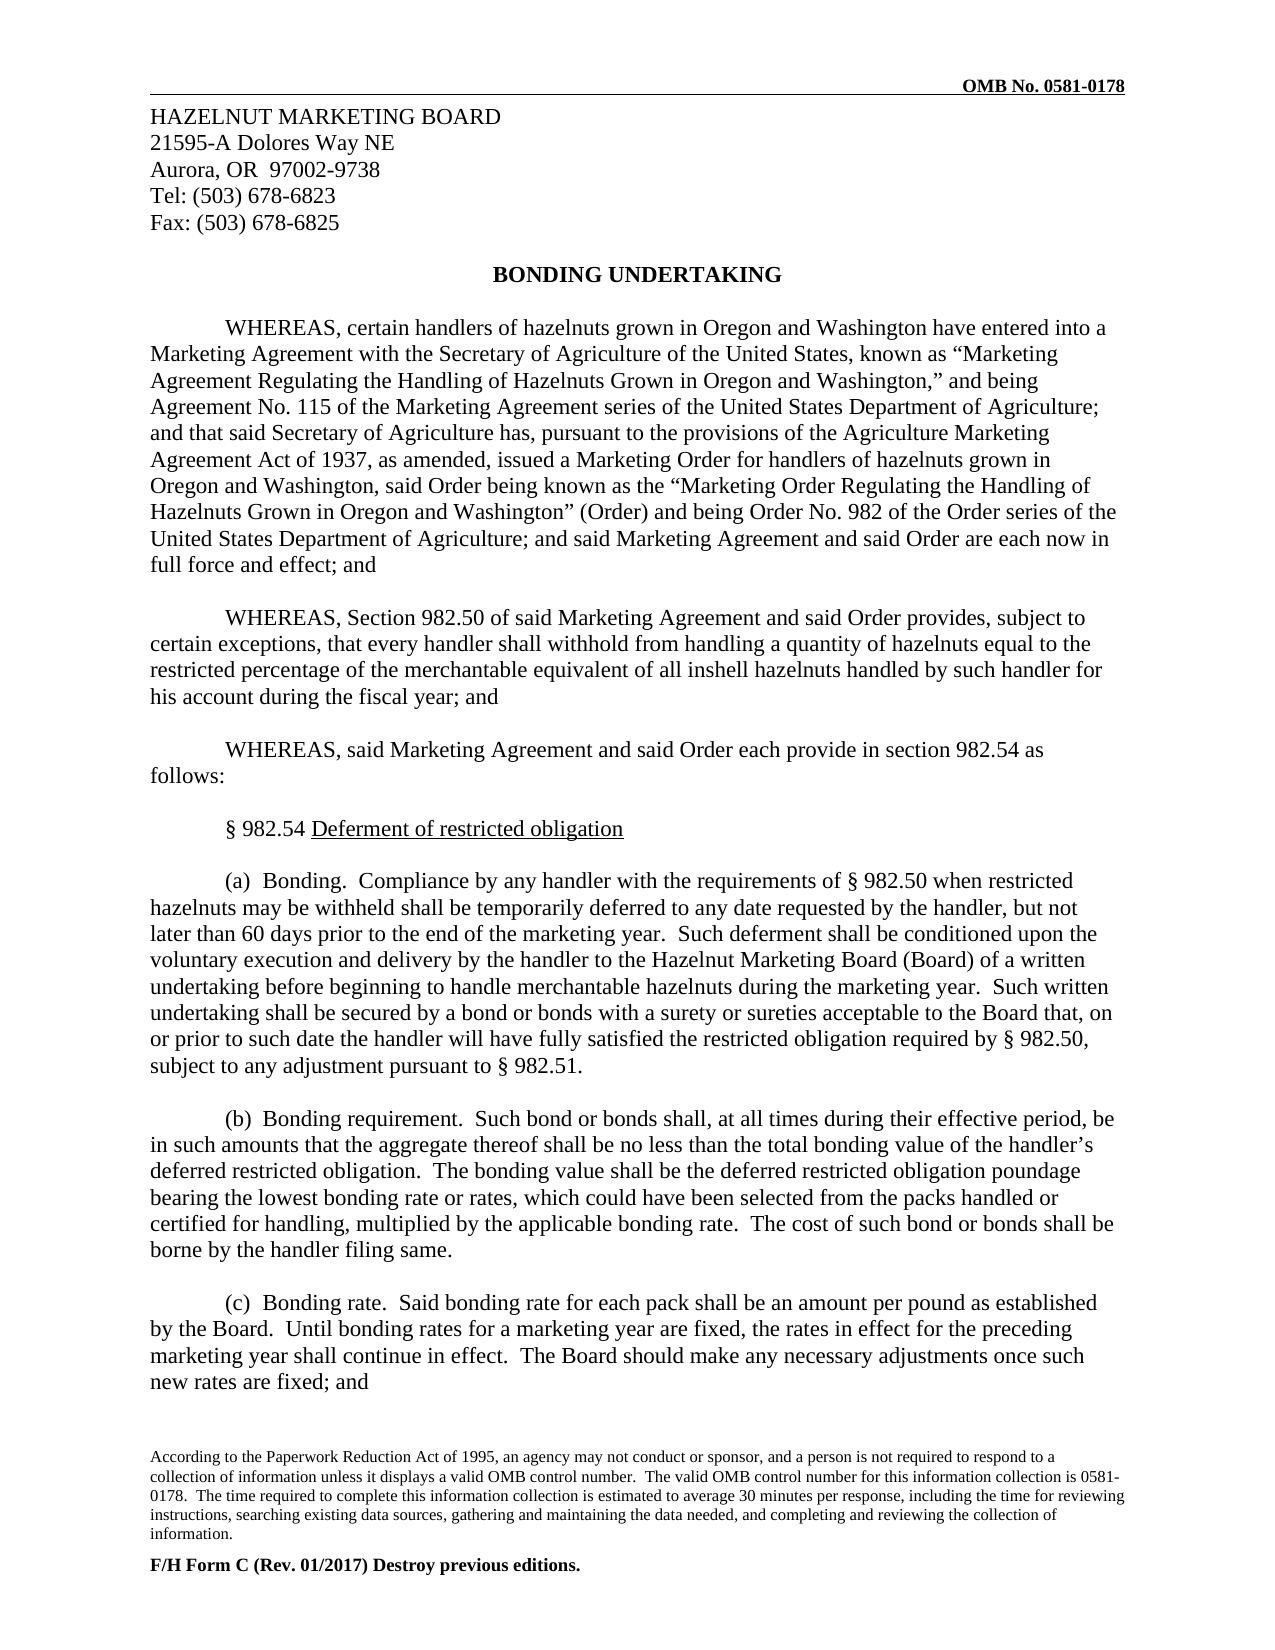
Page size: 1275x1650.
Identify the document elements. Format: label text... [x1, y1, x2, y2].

text Aurora, OR 97002-9738 [150, 156, 1125, 182]
text WHEREAS, said Marketing Agreement and said Order each provide in section 982.54 as follows: [150, 736, 1125, 788]
text WHEREAS, certain handlers of hazelnuts grown in Oregon and Washington have entered into a Marketing Agreement with the Secretary of Agriculture of the United States, known as “Marketing Agreement Regulating the Handling of Hazelnuts Grown in Oregon and Washington,” and being Agreement No. 115 of the Marketing Agreement series of the United States Department of Agriculture; and that said Secretary of Agriculture has, pursuant to the provisions of the Agriculture Marketing Agreement Act of 1937, as amended, issued a Marketing Order for handlers of hazelnuts grown in Oregon and Washington, said Order being known as the “Marketing Order Regulating the Handling of Hazelnuts Grown in Oregon and Washington” (Order) and being Order No. 982 of the Order series of the United States Department of Agriculture; and said Marketing Agreement and said Order are each now in full force and effect; and [150, 314, 1125, 577]
list Bonding. Compliance by any handler with the requirements of § 982.50 when restricted hazelnuts may be withheld shall be temporarily deferred to any date requested by the handler, but not later than 60 days prior to the end of the marketing year. Such deferment shall be conditioned upon the voluntary execution and delivery by the handler to the Hazelnut Marketing Board (Board) of a written undertaking before beginning to handle merchantable hazelnuts during the marketing year. Such written undertaking shall be secured by a bond or bonds with a surety or sureties acceptable to the Board that, on or prior to such date the handler will have fully satisfied the restricted obligation required by § 982.50, subject to any adjustment pursuant to § 982.51. [150, 867, 1125, 1078]
text Fax: (503) 678-6825 [150, 208, 1125, 235]
text 21595-A Dolores Way NE [150, 129, 1125, 156]
text According to the Paperwork Reduction Act of 1995, an agency may not conduct or sponsor, and a person is not required to respond to a collection of information unless it displays a valid OMB control number. The valid OMB control number for this information collection is 0581-0178. The time required to complete this information collection is estimated to average 30 minutes per response, including the time for reviewing instructions, searching existing data sources, gathering and maintaining the data needed, and completing and reviewing the collection of information. [150, 1447, 1125, 1543]
subtitle BONDING UNDERTAKING [150, 261, 1125, 288]
text § 982.54 Deferment of restricted obligation [150, 815, 1125, 841]
text WHEREAS, Section 982.50 of said Marketing Agreement and said Order provides, subject to certain exceptions, that every handler shall withhold from handling a quantity of hazelnuts equal to the restricted percentage of the merchantable equivalent of all inshell hazelnuts handled by such handler for his account during the fiscal year; and [150, 604, 1125, 709]
list Bonding requirement. Such bond or bonds shall, at all times during their effective period, be in such amounts that the aggregate thereof shall be no less than the total bonding value of the handler’s deferred restricted obligation. The bonding value shall be the deferred restricted obligation poundage bearing the lowest bonding rate or rates, which could have been selected from the packs handled or certified for handling, multiplied by the applicable bonding rate. The cost of such bond or bonds shall be borne by the handler filing same. [150, 1104, 1125, 1263]
text HAZELNUT MARKETING BOARD [150, 103, 1125, 129]
list Bonding rate. Said bonding rate for each pack shall be an amount per pound as established by the Board. Until bonding rates for a marketing year are fixed, the rates in effect for the preceding marketing year shall continue in effect. The Board should make any necessary adjustments once such new rates are fixed; and [150, 1289, 1125, 1394]
text Tel: (503) 678-6823 [150, 182, 1125, 208]
